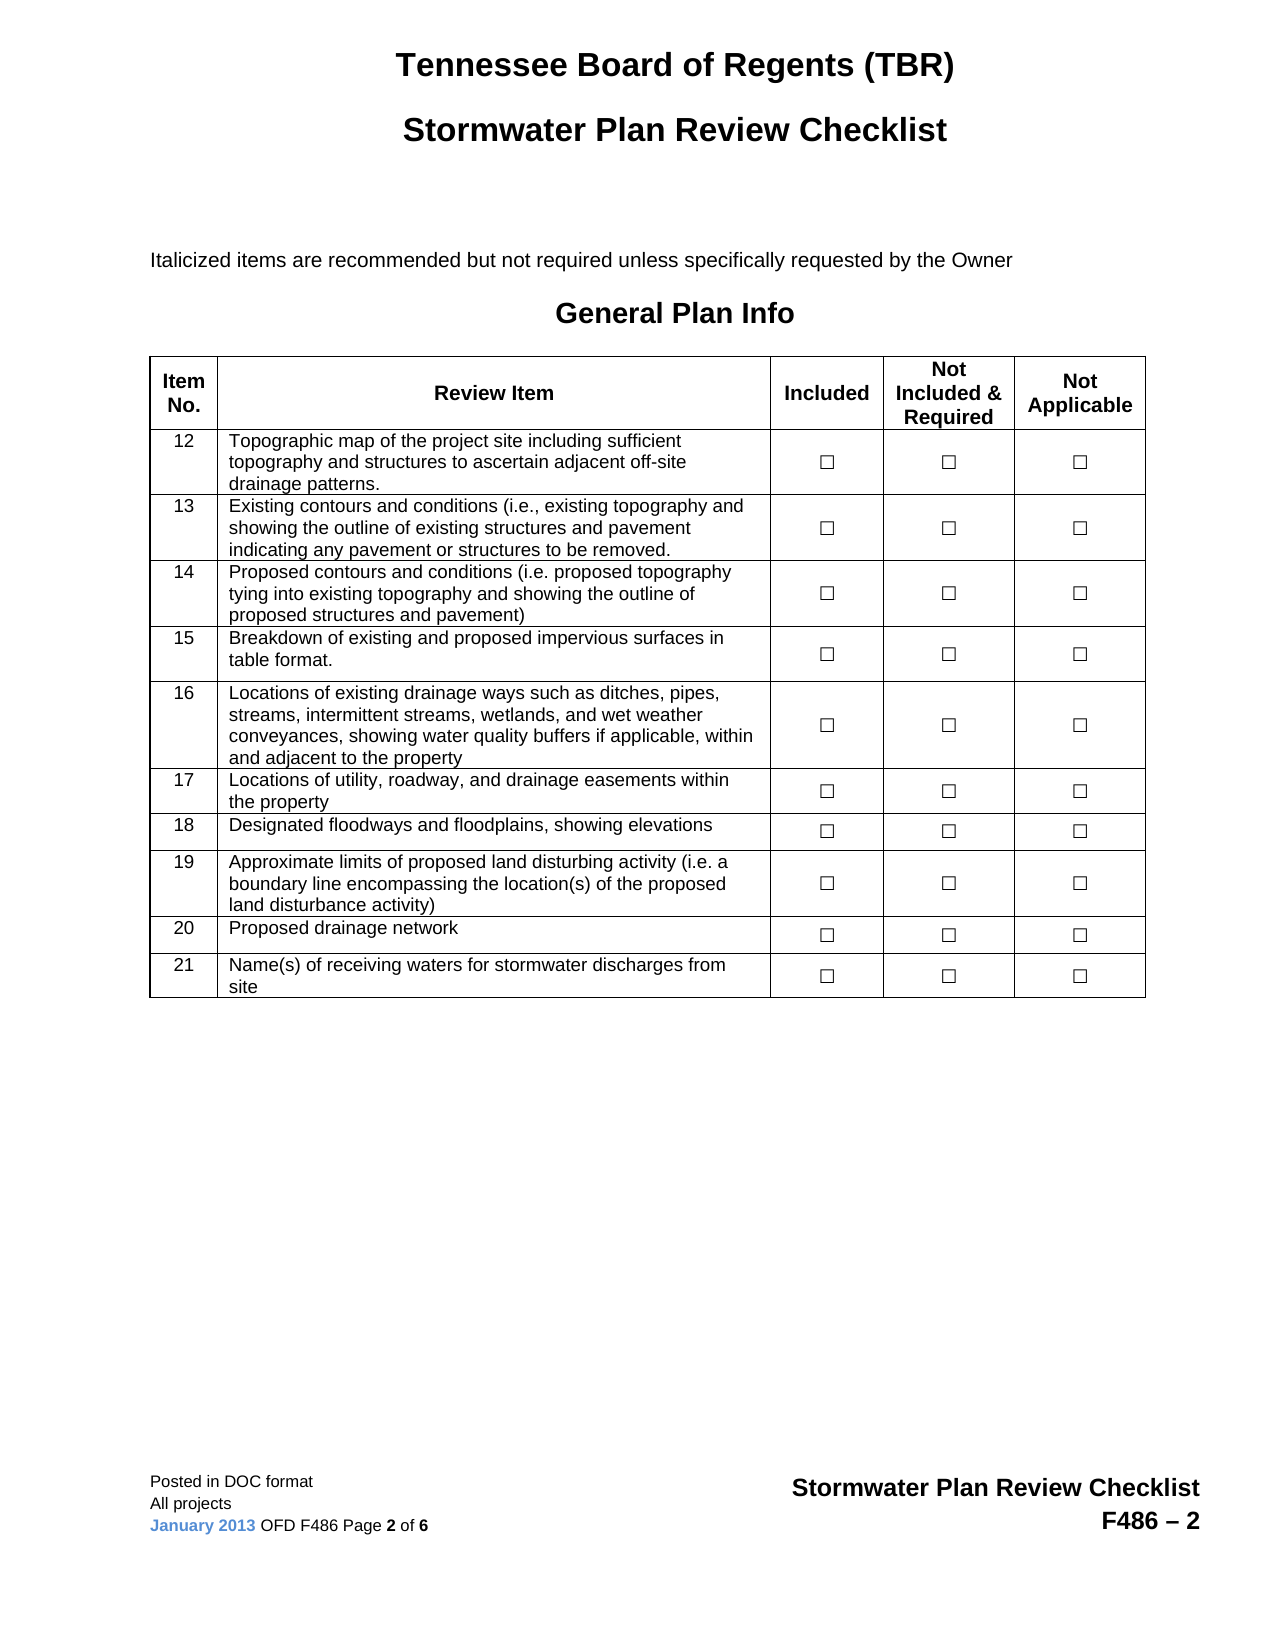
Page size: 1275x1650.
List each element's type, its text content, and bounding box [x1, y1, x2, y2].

table_header Not Included & Required [884, 357, 1014, 428]
text General Plan Info [150, 296, 1200, 330]
table_cell Locations of existing drainage ways such as ditches, pipes, streams, intermittent streams, wetlands, and wet weather conveyances, showing water quality buffers if applicable, within and adjacent to the property [218, 682, 770, 768]
table_cell Name(s) of receiving waters for stormwater discharges from site [218, 954, 770, 997]
table_header Item No. [151, 357, 217, 428]
table_cell Existing contours and conditions (i.e., existing topography and showing the outline of existing structures and pavement indicating any pavement or structures to be removed. [218, 495, 770, 560]
table_cell 19 [151, 851, 217, 916]
table_header Included [771, 357, 883, 428]
table_cell [1015, 917, 1145, 953]
table_cell Locations of utility, roadway, and drainage easements within the property [218, 769, 770, 812]
table_cell Proposed drainage network [218, 917, 770, 953]
table_cell [884, 814, 1014, 850]
table_cell [771, 814, 883, 850]
table_cell [771, 495, 883, 560]
table_cell 15 [151, 627, 217, 681]
table_cell [1015, 627, 1145, 681]
table_cell 12 [151, 430, 217, 494]
table_cell 14 [151, 561, 217, 626]
table_cell Proposed contours and conditions (i.e. proposed topography tying into existing topography and showing the outline of proposed structures and pavement) [218, 561, 770, 626]
table_cell [771, 954, 883, 997]
table_cell Approximate limits of proposed land disturbing activity (i.e. a boundary line encompassing the location(s) of the proposed land disturbance activity) [218, 851, 770, 916]
table_cell [771, 851, 883, 916]
table_cell [884, 954, 1014, 997]
table_header Review Item [218, 357, 770, 428]
table_cell [771, 917, 883, 953]
table_cell [771, 627, 883, 681]
table_cell [1015, 561, 1145, 626]
table_cell [884, 917, 1014, 953]
table_cell [771, 430, 883, 494]
table_cell [884, 682, 1014, 768]
table_cell Topographic map of the project site including sufficient topography and structures to ascertain adjacent off-site drainage patterns. [218, 430, 770, 494]
table_cell [884, 561, 1014, 626]
table_cell 18 [151, 814, 217, 850]
table_cell [1015, 430, 1145, 494]
table_cell [771, 682, 883, 768]
table_cell Designated floodways and floodplains, showing elevations [218, 814, 770, 850]
table_cell [1015, 954, 1145, 997]
table_cell Breakdown of existing and proposed impervious surfaces in table format. [218, 627, 770, 681]
table_cell [884, 430, 1014, 494]
table_cell 21 [151, 954, 217, 997]
table_cell 16 [151, 682, 217, 768]
table_cell 20 [151, 917, 217, 953]
table_cell [771, 769, 883, 812]
table_header Not Applicable [1015, 357, 1145, 428]
table_cell [884, 495, 1014, 560]
table_cell [884, 627, 1014, 681]
table_cell [1015, 682, 1145, 768]
table_cell [1015, 851, 1145, 916]
table_cell 17 [151, 769, 217, 812]
table_cell 13 [151, 495, 217, 560]
table_cell [1015, 769, 1145, 812]
table_cell [884, 851, 1014, 916]
table_cell [771, 561, 883, 626]
text Italicized items are recommended but not required unless specifically requested by the Owner [150, 248, 1200, 272]
